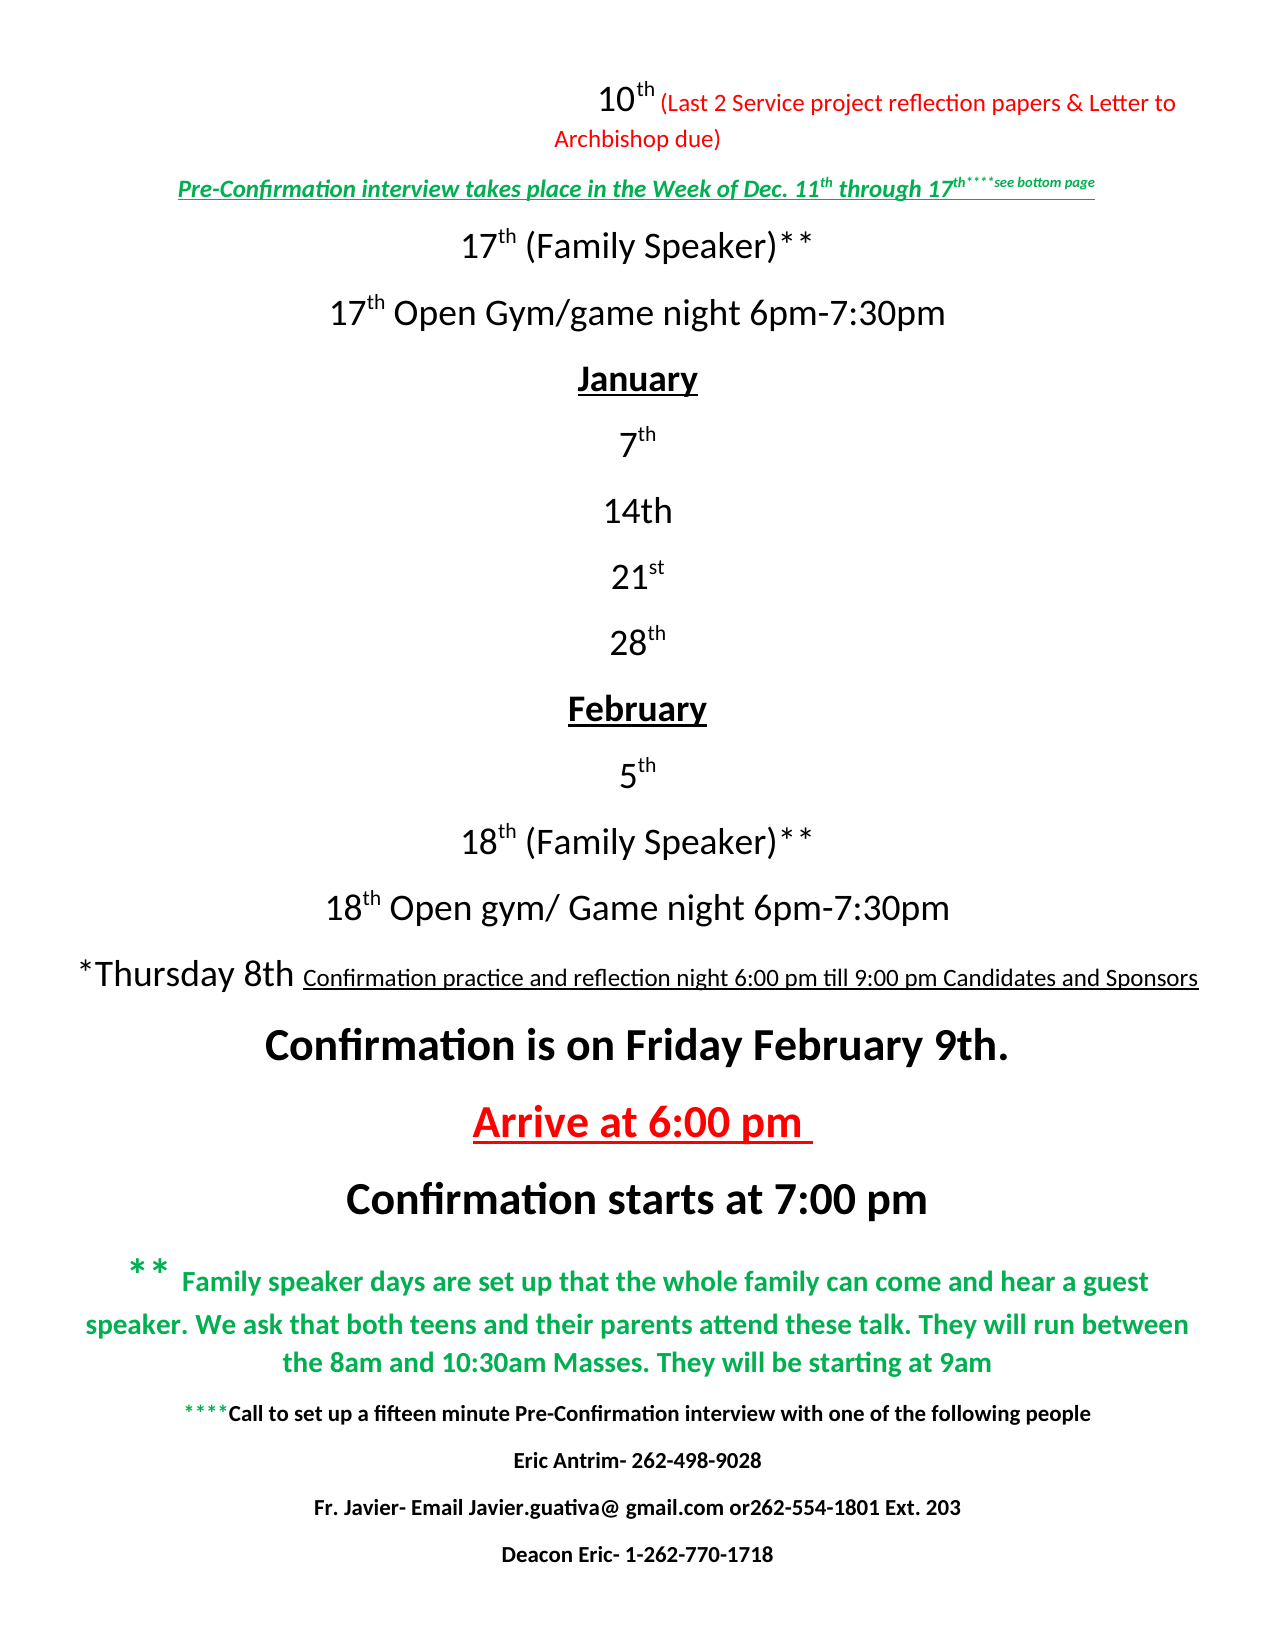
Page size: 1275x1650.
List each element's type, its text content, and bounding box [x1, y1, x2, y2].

text *Thursday 8th Confirmation practice and reflection night 6:00 pm till 9:00 pm Candidates and Sponsors [75, 950, 1200, 996]
text 17th (Family Speaker)** [75, 222, 1200, 268]
text 7th [75, 421, 1200, 467]
text 10th (Last 2 Service project reflection papers & Letter to Archbishop due) [75, 75, 1200, 154]
text 21st [75, 553, 1200, 599]
text Fr. Javier- Email Javier.guativa@ gmail.com or262-554-1801 Ext. 203 [75, 1493, 1200, 1521]
text 5th [75, 752, 1200, 797]
text 17th Open Gym/game night 6pm-7:30pm [75, 288, 1200, 334]
text Confirmation is on Friday February 9th. [75, 1016, 1200, 1072]
text 14th [75, 487, 1200, 533]
text Arrive at 6:00 pm [75, 1093, 1200, 1149]
text Confirmation starts at 7:00 pm [75, 1170, 1200, 1226]
text Deacon Eric- 1-262-770-1718 [75, 1540, 1200, 1568]
text February [75, 685, 1200, 731]
text January [75, 355, 1200, 401]
text Eric Antrim- 262-498-9028 [75, 1446, 1200, 1474]
text ****Call to set up a fifteen minute Pre-Confirmation interview with one of the following people [75, 1399, 1200, 1427]
text 28th [75, 619, 1200, 665]
text ** Family speaker days are set up that the whole family can come and hear a guest speaker. We ask that both teens and their parents attend these talk. They will run between the 8am and 10:30am Masses. They will be starting at 9am [75, 1247, 1200, 1380]
text 18th (Family Speaker)** [75, 818, 1200, 863]
text 18th Open gym/ Game night 6pm-7:30pm [75, 884, 1200, 930]
text Pre-Confirmation interview takes place in the Week of Dec. 11th through 17th****see bottom page [75, 173, 1200, 203]
